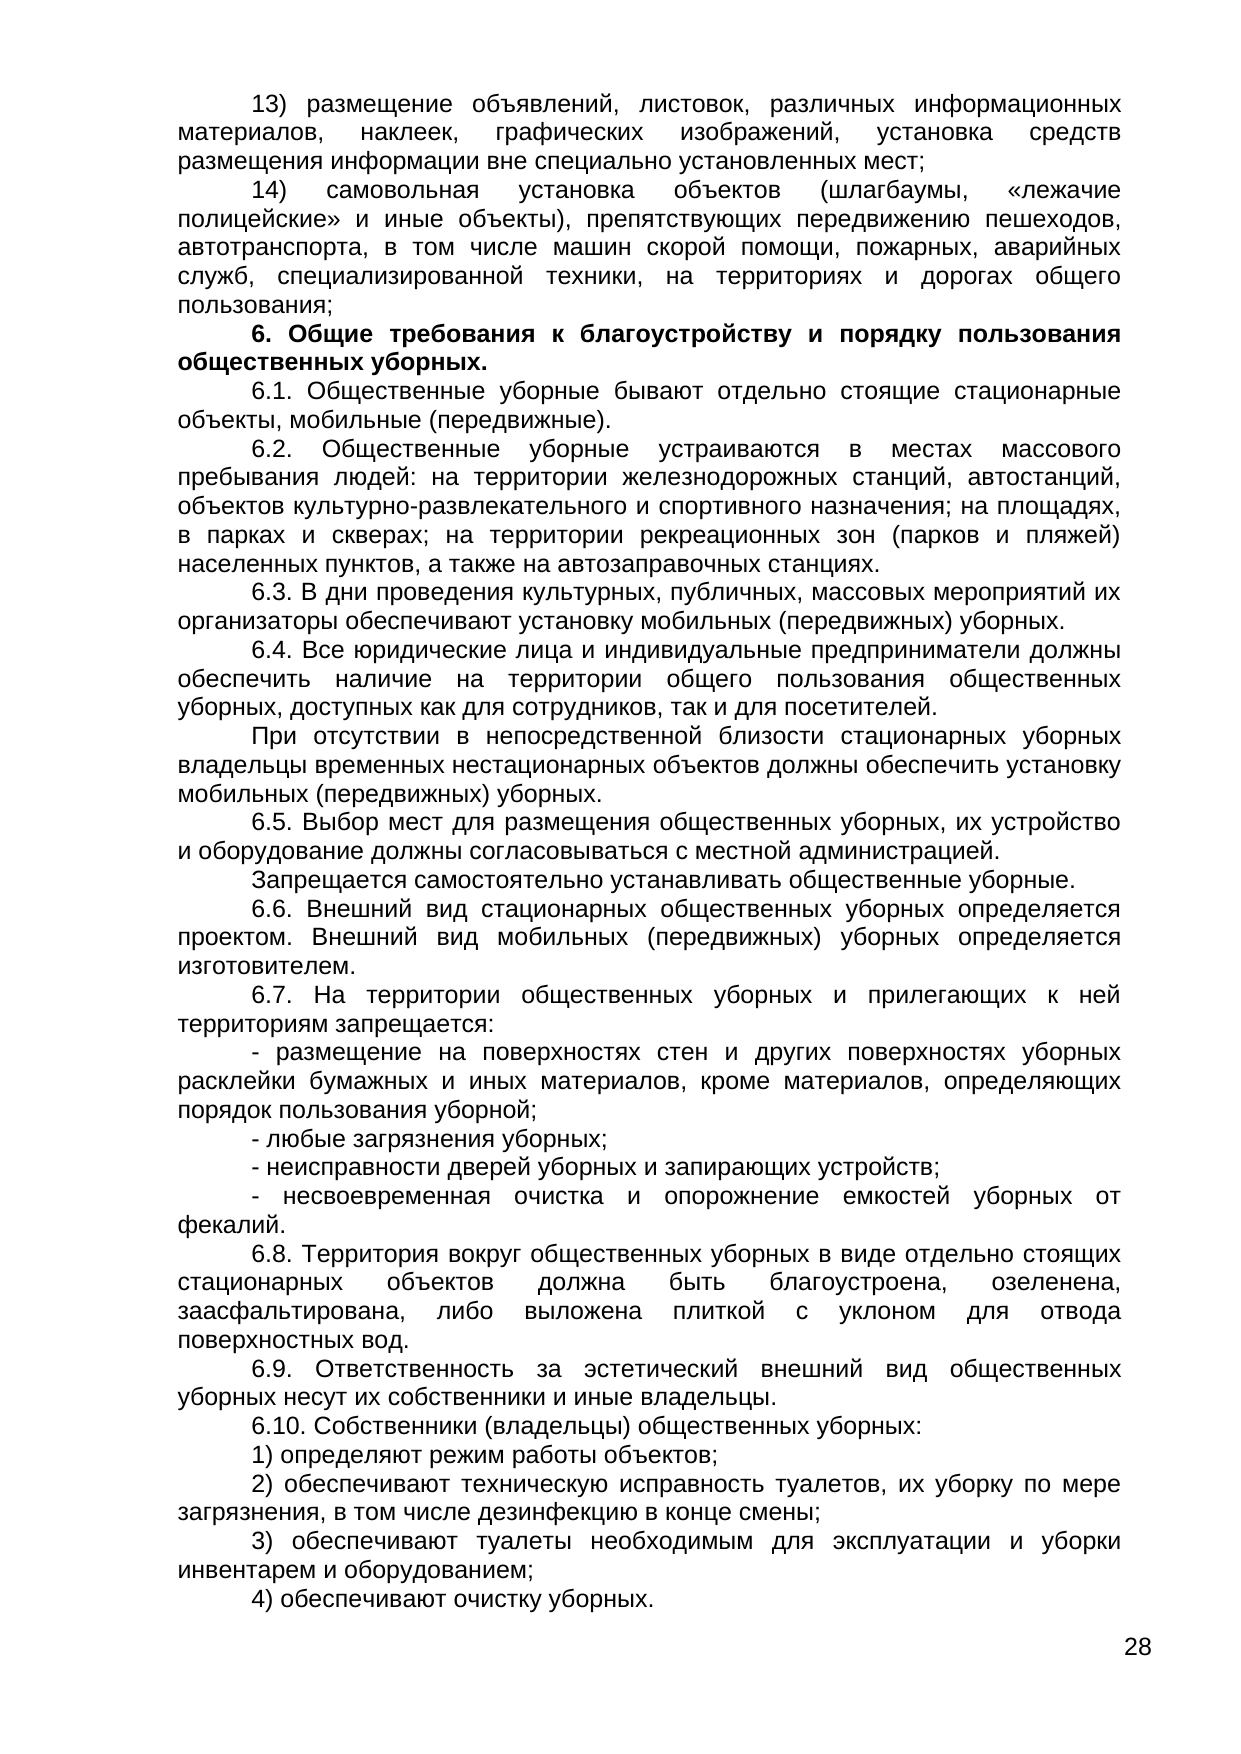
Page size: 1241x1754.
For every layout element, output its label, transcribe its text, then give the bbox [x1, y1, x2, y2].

text 13) размещение объявлений, листовок, различных информационных материалов, наклеек, графических изображений, установка средств размещения информации вне специально установленных мест; [177, 89, 1122, 175]
text 6.10. Собственники (владельцы) общественных уборных: [177, 1411, 1122, 1440]
text - неисправности дверей уборных и запирающих устройств; [177, 1152, 1122, 1181]
text При отсутствии в непосредственной близости стационарных уборных владельцы временных нестационарных объектов должны обеспечить установку мобильных (передвижных) уборных. [177, 721, 1122, 807]
text 14) самовольная установка объектов (шлагбаумы, «лежачие полицейские» и иные объекты), препятствующих передвижению пешеходов, автотранспорта, в том числе машин скорой помощи, пожарных, аварийных служб, специализированной техники, на территориях и дорогах общего пользования; [177, 175, 1122, 319]
text 6.6. Внешний вид стационарных общественных уборных определяется проектом. Внешний вид мобильных (передвижных) уборных определяется изготовителем. [177, 894, 1122, 980]
text 6.4. Все юридические лица и индивидуальные предприниматели должны обеспечить наличие на территории общего пользования общественных уборных, доступных как для сотрудников, так и для посетителей. [177, 635, 1122, 721]
text 4) обеспечивают очистку уборных. [177, 1584, 1122, 1612]
text 6.8. Территория вокруг общественных уборных в виде отдельно стоящих стационарных объектов должна быть благоустроена, озеленена, заасфальтирована, либо выложена плиткой с уклоном для отвода поверхностных вод. [177, 1239, 1122, 1354]
text 6. Общие требования к благоустройству и порядку пользования общественных уборных. [177, 319, 1122, 376]
text 3) обеспечивают туалеты необходимым для эксплуатации и уборки инвентарем и оборудованием; [177, 1526, 1122, 1584]
text Запрещается самостоятельно устанавливать общественные уборные. [177, 865, 1122, 894]
text 6.3. В дни проведения культурных, публичных, массовых мероприятий их организаторы обеспечивают установку мобильных (передвижных) уборных. [177, 577, 1122, 635]
text 6.2. Общественные уборные устраиваются в местах массового пребывания людей: на территории железнодорожных станций, автостанций, объектов культурно-развлекательного и спортивного назначения; на площадях, в парках и скверах; на территории рекреационных зон (парков и пляжей) населенных пунктов, а также на автозаправочных станциях. [177, 434, 1122, 577]
text - любые загрязнения уборных; [177, 1124, 1122, 1152]
text 6.9. Ответственность за эстетический внешний вид общественных уборных несут их собственники и иные владельцы. [177, 1354, 1122, 1411]
text - несвоевременная очистка и опорожнение емкостей уборных от фекалий. [177, 1181, 1122, 1239]
text 6.7. На территории общественных уборных и прилегающих к ней территориям запрещается: [177, 980, 1122, 1037]
text 1) определяют режим работы объектов; [177, 1440, 1122, 1469]
text - размещение на поверхностях стен и других поверхностях уборных расклейки бумажных и иных материалов, кроме материалов, определяющих порядок пользования уборной; [177, 1037, 1122, 1124]
text 6.1. Общественные уборные бывают отдельно стоящие стационарные объекты, мобильные (передвижные). [177, 376, 1122, 434]
text 2) обеспечивают техническую исправность туалетов, их уборку по мере загрязнения, в том числе дезинфекцию в конце смены; [177, 1469, 1122, 1526]
text 6.5. Выбор мест для размещения общественных уборных, их устройство и оборудование должны согласовываться с местной администрацией. [177, 807, 1122, 865]
